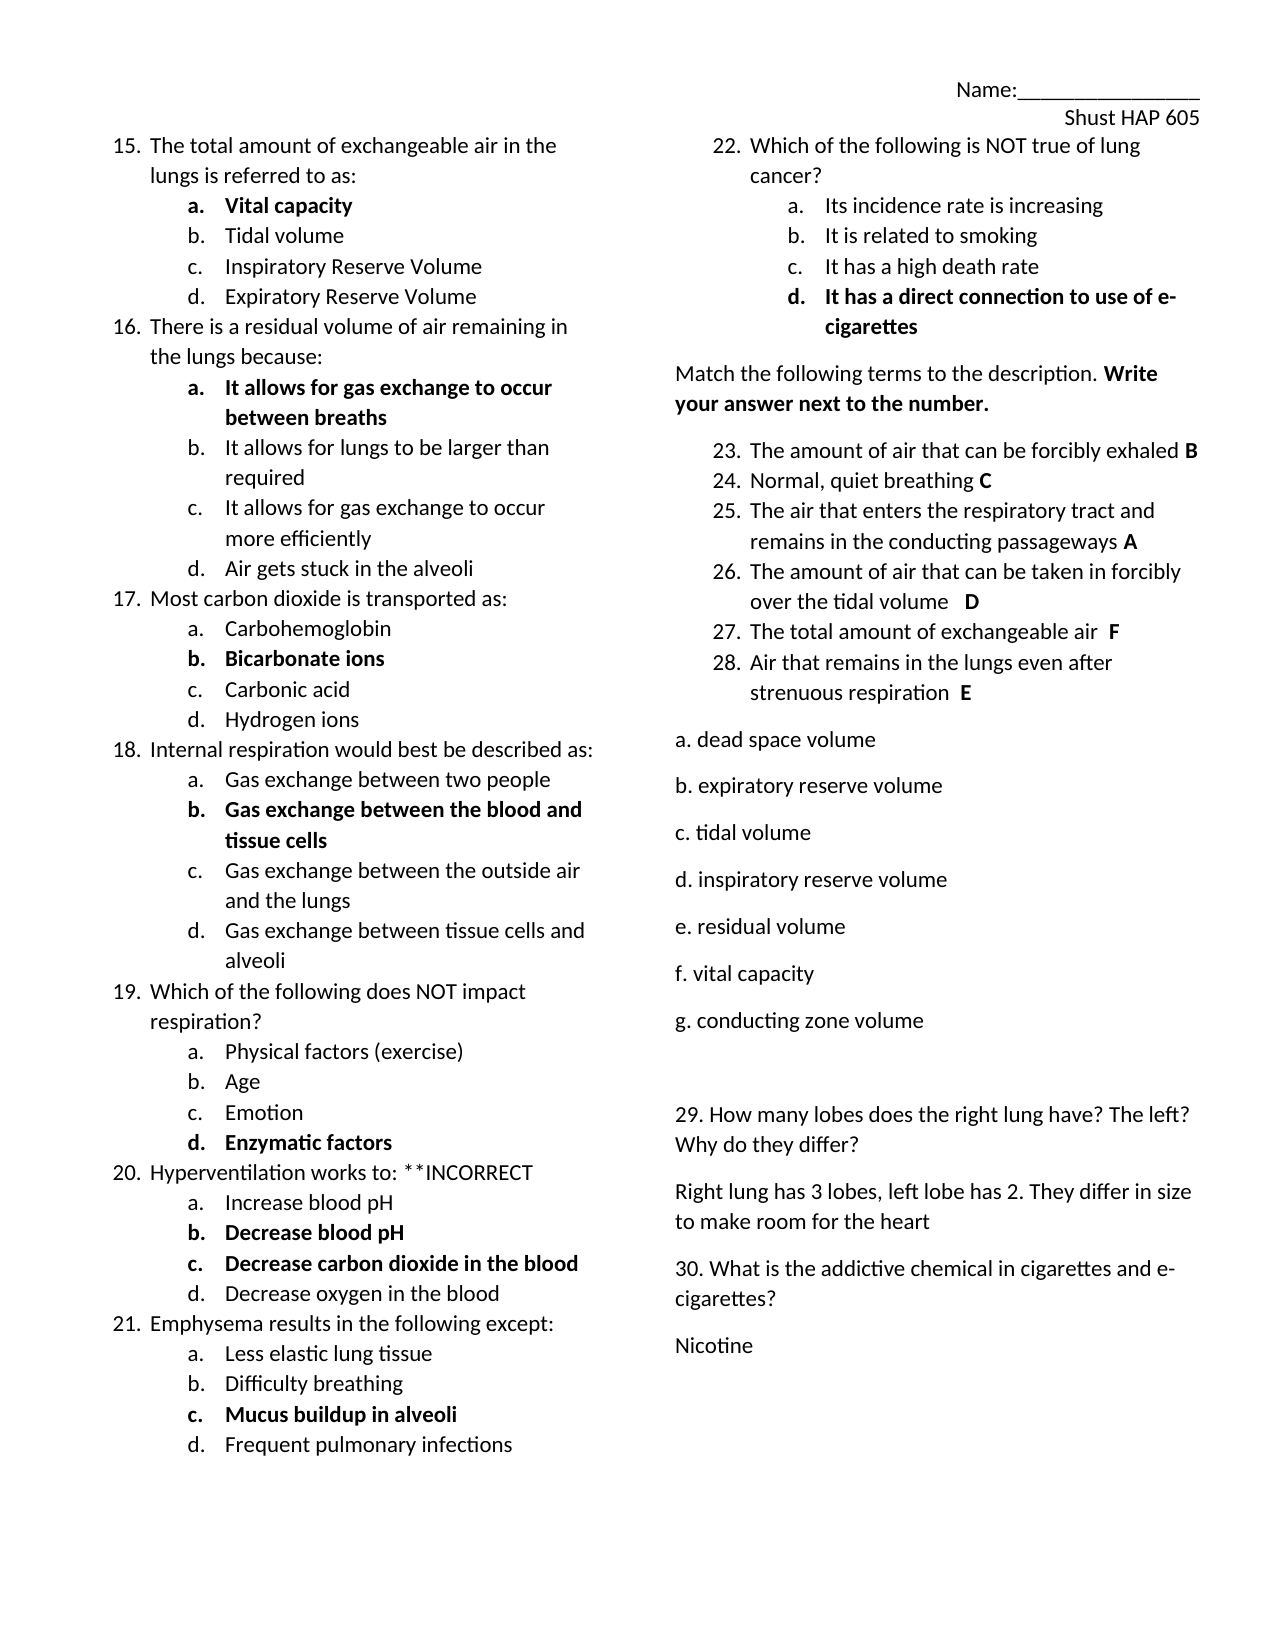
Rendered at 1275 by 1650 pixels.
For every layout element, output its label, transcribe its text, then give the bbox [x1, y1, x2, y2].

list It allows for gas exchange to occur between breaths [187, 373, 600, 431]
text Match the following terms to the description. Write your answer next to the number. [675, 359, 1200, 417]
list Expiratory Reserve Volume [187, 282, 600, 310]
list Most carbon dioxide is transported as: [112, 584, 600, 612]
list The amount of air that can be forcibly exhaled B [712, 436, 1200, 464]
text Nicotine [675, 1331, 1200, 1359]
text c. tidal volume [675, 818, 1200, 847]
list Which of the following is NOT true of lung cancer? [712, 131, 1200, 189]
list The total amount of exchangeable air F [712, 617, 1200, 646]
list Bicarbonate ions [187, 644, 600, 673]
list Air gets stuck in the alveoli [187, 554, 600, 582]
list Emphysema results in the following except: [112, 1309, 600, 1337]
text d. inspiratory reserve volume [675, 865, 1200, 893]
list Normal, quiet breathing C [712, 466, 1200, 494]
list The total amount of exchangeable air in the lungs is referred to as: [112, 131, 600, 189]
list It allows for gas exchange to occur more efficiently [187, 493, 600, 552]
list Age [187, 1067, 600, 1096]
list The amount of air that can be taken in forcibly over the tidal volume D [712, 557, 1200, 615]
text g. conducting zone volume [675, 1006, 1200, 1034]
list It is related to smoking [787, 222, 1200, 250]
list Decrease oxygen in the blood [187, 1279, 600, 1307]
list It allows for lungs to be larger than required [187, 433, 600, 491]
list Carbonic acid [187, 675, 600, 703]
list Hyperventilation works to: **INCORRECT [112, 1158, 600, 1186]
list Gas exchange between the blood and tissue cells [187, 796, 600, 854]
list It has a direct connection to use of e-cigarettes [787, 282, 1200, 340]
list Vital capacity [187, 191, 600, 219]
text a. dead space volume [675, 725, 1200, 753]
list Gas exchange between two people [187, 765, 600, 793]
list There is a residual volume of air remaining in the lungs because: [112, 312, 600, 371]
text 29. How many lobes does the right lung have? The left? Why do they differ? [675, 1100, 1200, 1158]
list Air that remains in the lungs even after strenuous respiration E [712, 648, 1200, 706]
text Right lung has 3 lobes, left lobe has 2. They differ in size to make room for the heart [675, 1177, 1200, 1235]
list Frequent pulmonary infections [187, 1430, 600, 1458]
list Inspiratory Reserve Volume [187, 252, 600, 280]
text b. expiratory reserve volume [675, 772, 1200, 800]
list Decrease carbon dioxide in the blood [187, 1249, 600, 1277]
list Emotion [187, 1098, 600, 1126]
list Gas exchange between the outside air and the lungs [187, 856, 600, 914]
list Less elastic lung tissue [187, 1339, 600, 1367]
list Mucus buildup in alveoli [187, 1400, 600, 1428]
list Gas exchange between tissue cells and alveoli [187, 916, 600, 975]
list Increase blood pH [187, 1188, 600, 1216]
list Which of the following does NOT impact respiration? [112, 977, 600, 1035]
list Physical factors (exercise) [187, 1037, 600, 1065]
list It has a high death rate [787, 252, 1200, 280]
list Enzymatic factors [187, 1128, 600, 1156]
list Tidal volume [187, 222, 600, 250]
list Carbohemoglobin [187, 614, 600, 642]
text 30. What is the addictive chemical in cigarettes and e-cigarettes? [675, 1254, 1200, 1312]
list Decrease blood pH [187, 1218, 600, 1247]
list Internal respiration would best be described as: [112, 735, 600, 763]
list Hydrogen ions [187, 705, 600, 733]
list Its incidence rate is increasing [787, 191, 1200, 219]
list The air that enters the respiratory tract and remains in the conducting passageways A [712, 497, 1200, 555]
list Difficulty breathing [187, 1369, 600, 1398]
text e. residual volume [675, 912, 1200, 940]
text f. vital capacity [675, 959, 1200, 987]
